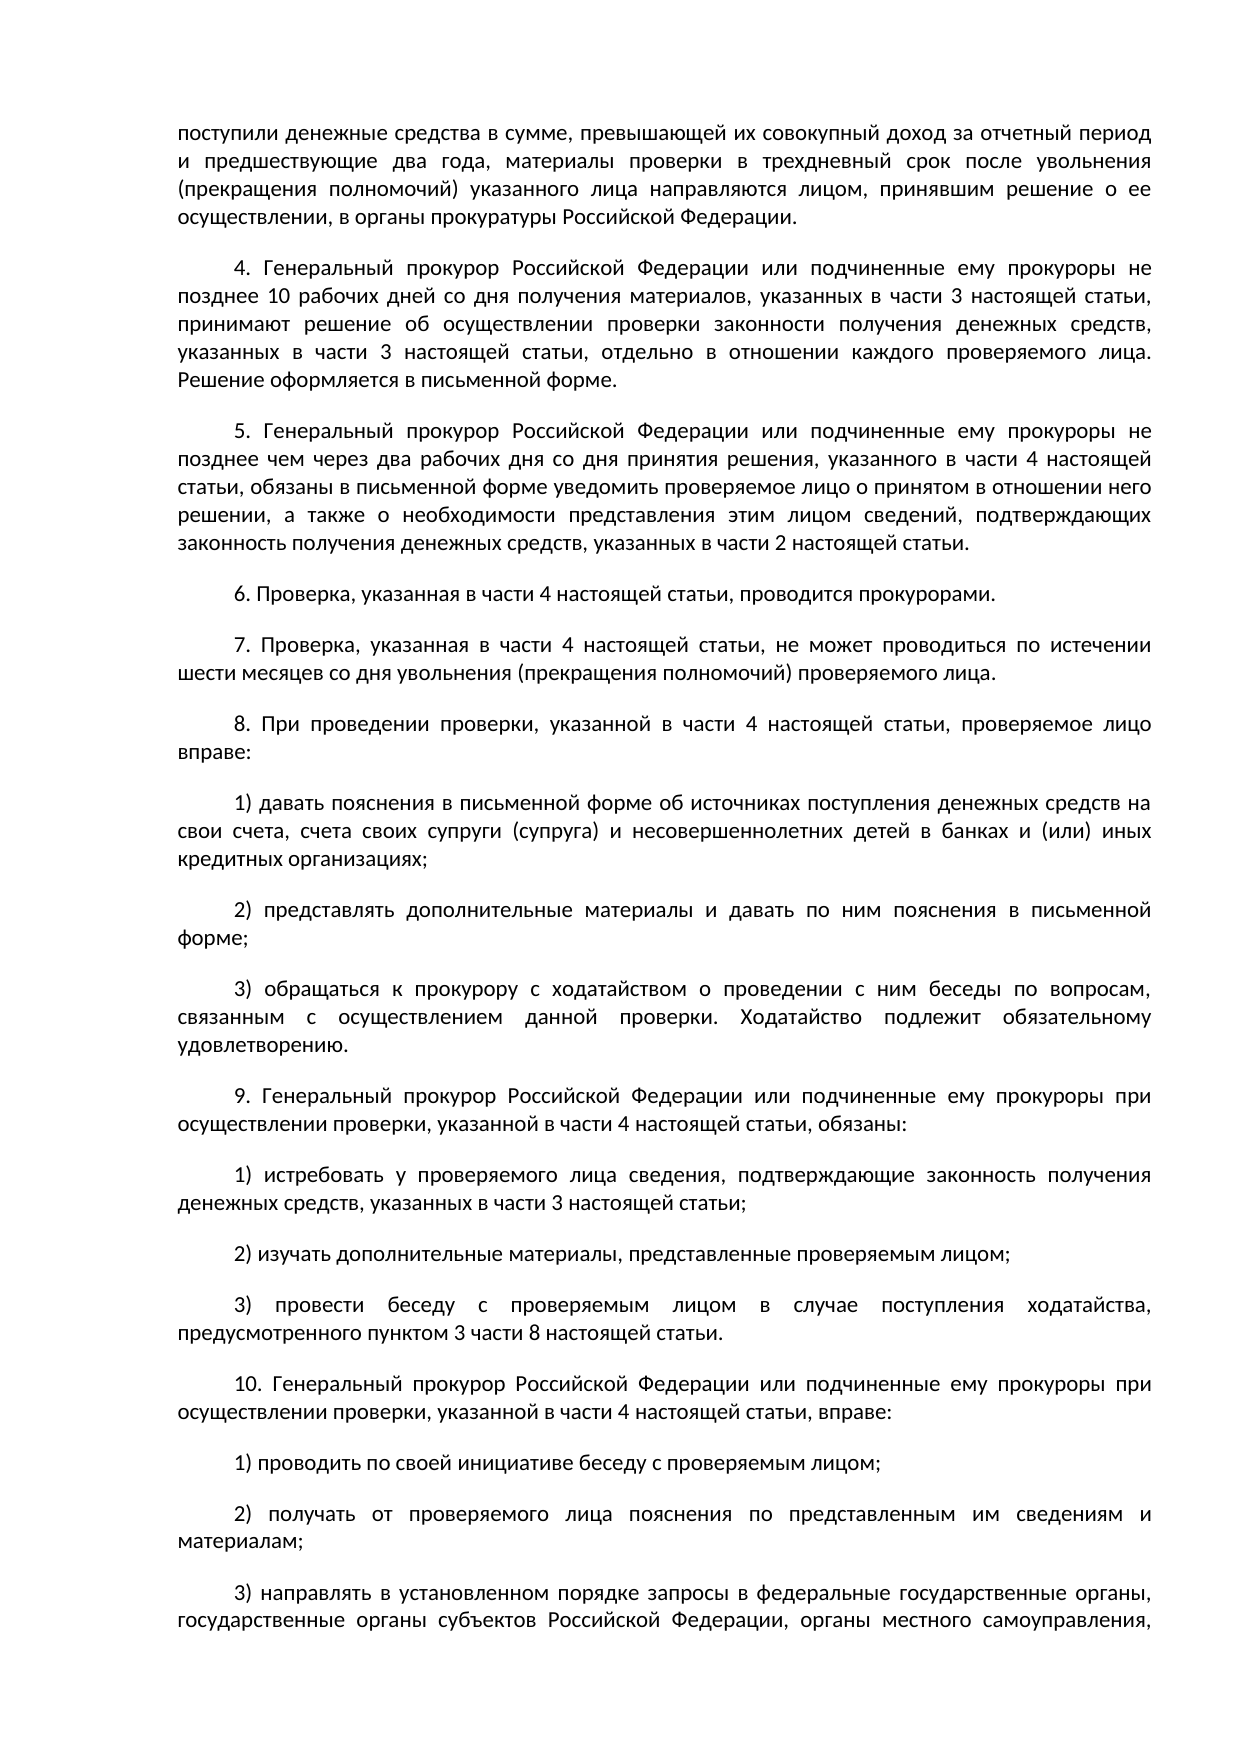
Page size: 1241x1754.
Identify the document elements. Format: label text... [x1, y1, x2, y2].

text 7. Проверка, указанная в части 4 настоящей статьи, не может проводиться по истечении шести месяцев со дня увольнения (прекращения полномочий) проверяемого лица. [177, 630, 1152, 686]
text 1) проводить по своей инициативе беседу с проверяемым лицом; [177, 1448, 1152, 1476]
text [177, 118, 1152, 230]
text 2) представлять дополнительные материалы и давать по ним пояснения в письменной форме; [177, 895, 1152, 951]
text 3) обращаться к прокурору с ходатайством о проведении с ним беседы по вопросам, связанным с осуществлением данной проверки. Ходатайство подлежит обязательному удовлетворению. [177, 974, 1152, 1058]
text 9. Генеральный прокурор Российской Федерации или подчиненные ему прокуроры при осуществлении проверки, указанной в части 4 настоящей статьи, обязаны: [177, 1081, 1152, 1137]
text 6. Проверка, указанная в части 4 настоящей статьи, проводится прокурорами. [177, 579, 1152, 607]
text 4. Генеральный прокурор Российской Федерации или подчиненные ему прокуроры не позднее 10 рабочих дней со дня получения материалов, указанных в части 3 настоящей статьи, принимают решение об осуществлении проверки законности получения денежных средств, указанных в части 3 настоящей статьи, отдельно в отношении каждого проверяемого лица. Решение оформляется в письменной форме. [177, 253, 1152, 393]
text 2) изучать дополнительные материалы, представленные проверяемым лицом; [177, 1239, 1152, 1267]
text 1) истребовать у проверяемого лица сведения, подтверждающие законность получения денежных средств, указанных в части 3 настоящей статьи; [177, 1160, 1152, 1216]
text 3) провести беседу с проверяемым лицом в случае поступления ходатайства, предусмотренного пунктом 3 части 8 настоящей статьи. [177, 1290, 1152, 1346]
text 8. При проведении проверки, указанной в части 4 настоящей статьи, проверяемое лицо вправе: [177, 709, 1152, 765]
text 1) давать пояснения в письменной форме об источниках поступления денежных средств на свои счета, счета своих супруги (супруга) и несовершеннолетних детей в банках и (или) иных кредитных организациях; [177, 788, 1152, 872]
text 5. Генеральный прокурор Российской Федерации или подчиненные ему прокуроры не позднее чем через два рабочих дня со дня принятия решения, указанного в части 4 настоящей статьи, обязаны в письменной форме уведомить проверяемое лицо о принятом в отношении него решении, а также о необходимости представления этим лицом сведений, подтверждающих законность получения денежных средств, указанных в части 2 настоящей статьи. [177, 416, 1152, 556]
text 2) получать от проверяемого лица пояснения по представленным им сведениям и материалам; [177, 1499, 1152, 1555]
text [177, 1578, 1152, 1634]
text 10. Генеральный прокурор Российской Федерации или подчиненные ему прокуроры при осуществлении проверки, указанной в части 4 настоящей статьи, вправе: [177, 1369, 1152, 1425]
